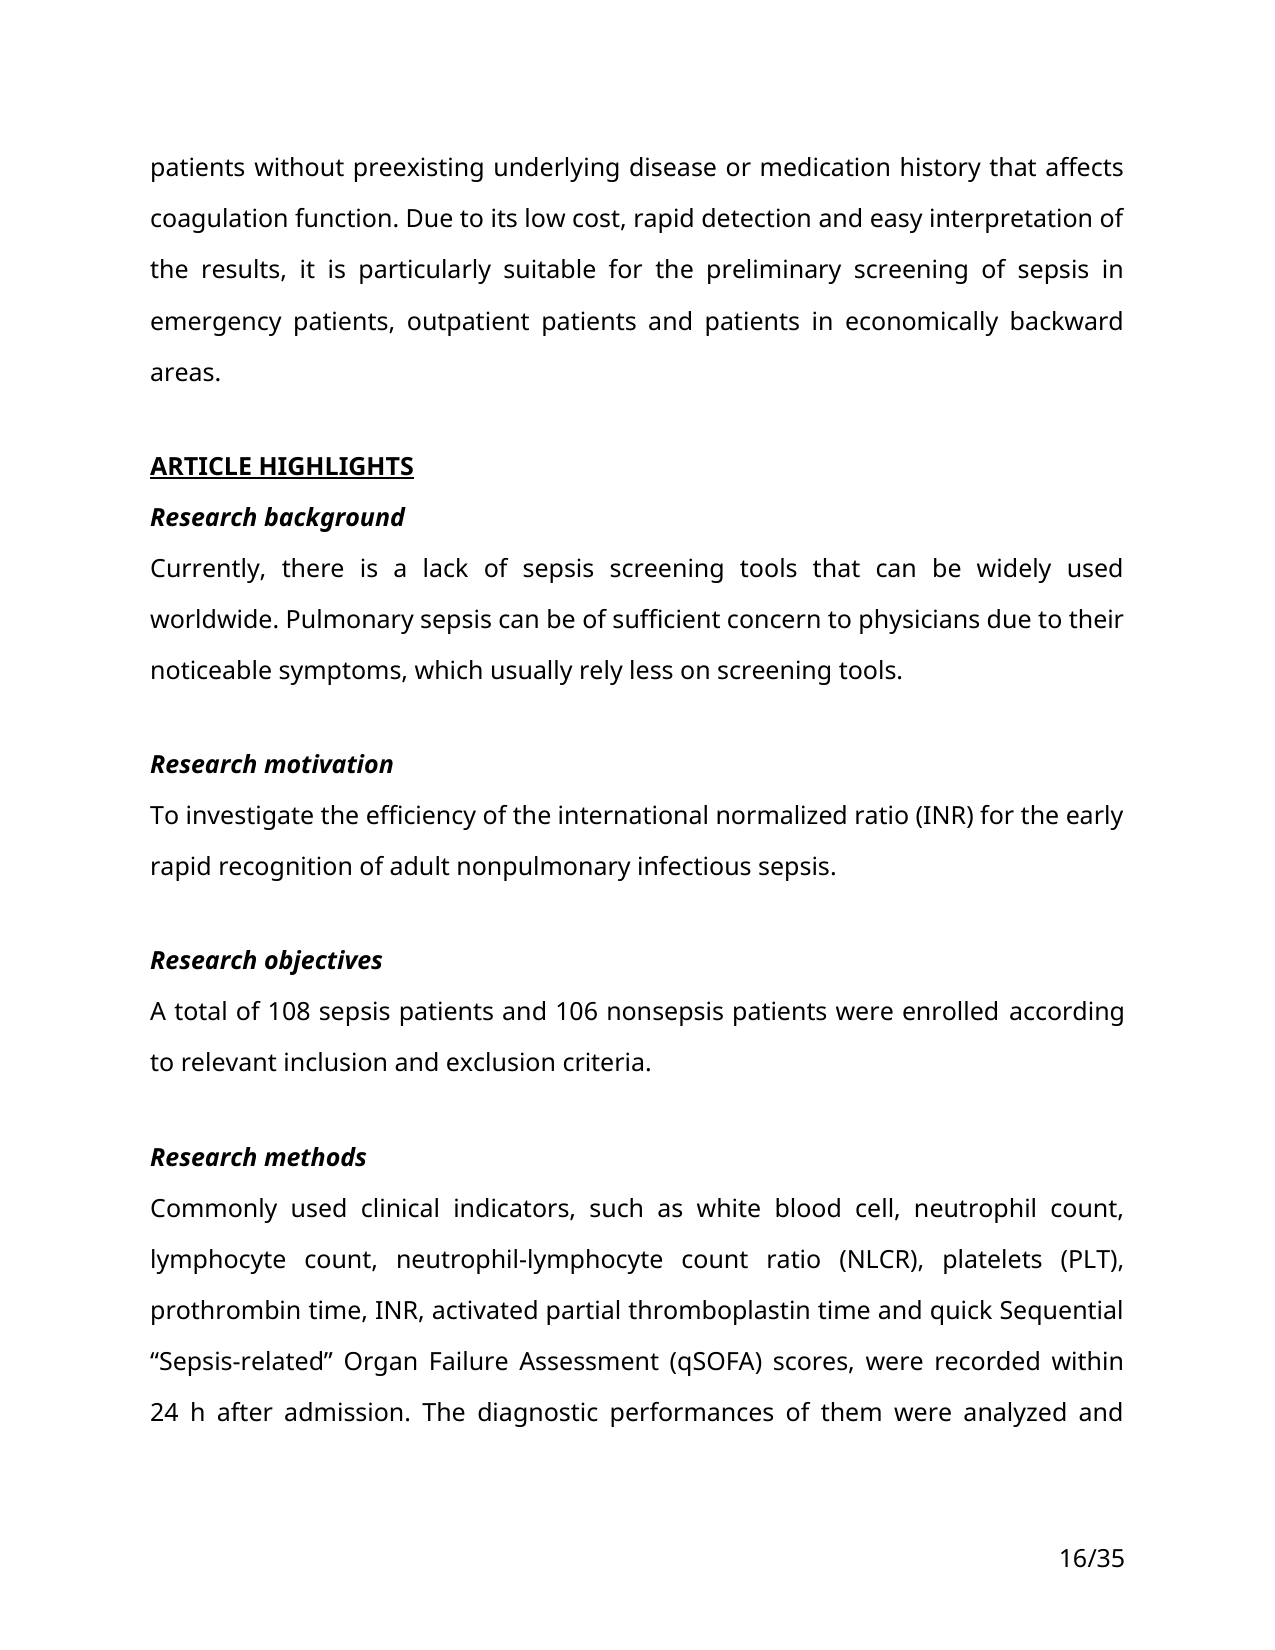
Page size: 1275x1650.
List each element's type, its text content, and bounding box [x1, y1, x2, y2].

text Research methods [150, 1139, 1125, 1173]
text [150, 1190, 1125, 1428]
text Research objectives [150, 943, 1125, 977]
text Currently, there is a lack of sepsis screening tools that can be widely used worldwide. Pulmonary sepsis can be of sufficient concern to physicians due to their noticeable symptoms, which usually rely less on screening tools. [150, 550, 1125, 687]
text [150, 150, 1125, 388]
text Research background [150, 499, 1125, 533]
text ARTICLE HIGHLIGHTS [150, 448, 1125, 482]
text Research motivation [150, 747, 1125, 781]
text To investigate the efficiency of the international normalized ratio (INR) for the early rapid recognition of adult nonpulmonary infectious sepsis. [150, 798, 1125, 883]
text A total of 108 sepsis patients and 106 nonsepsis patients were enrolled according to relevant inclusion and exclusion criteria. [150, 994, 1125, 1079]
